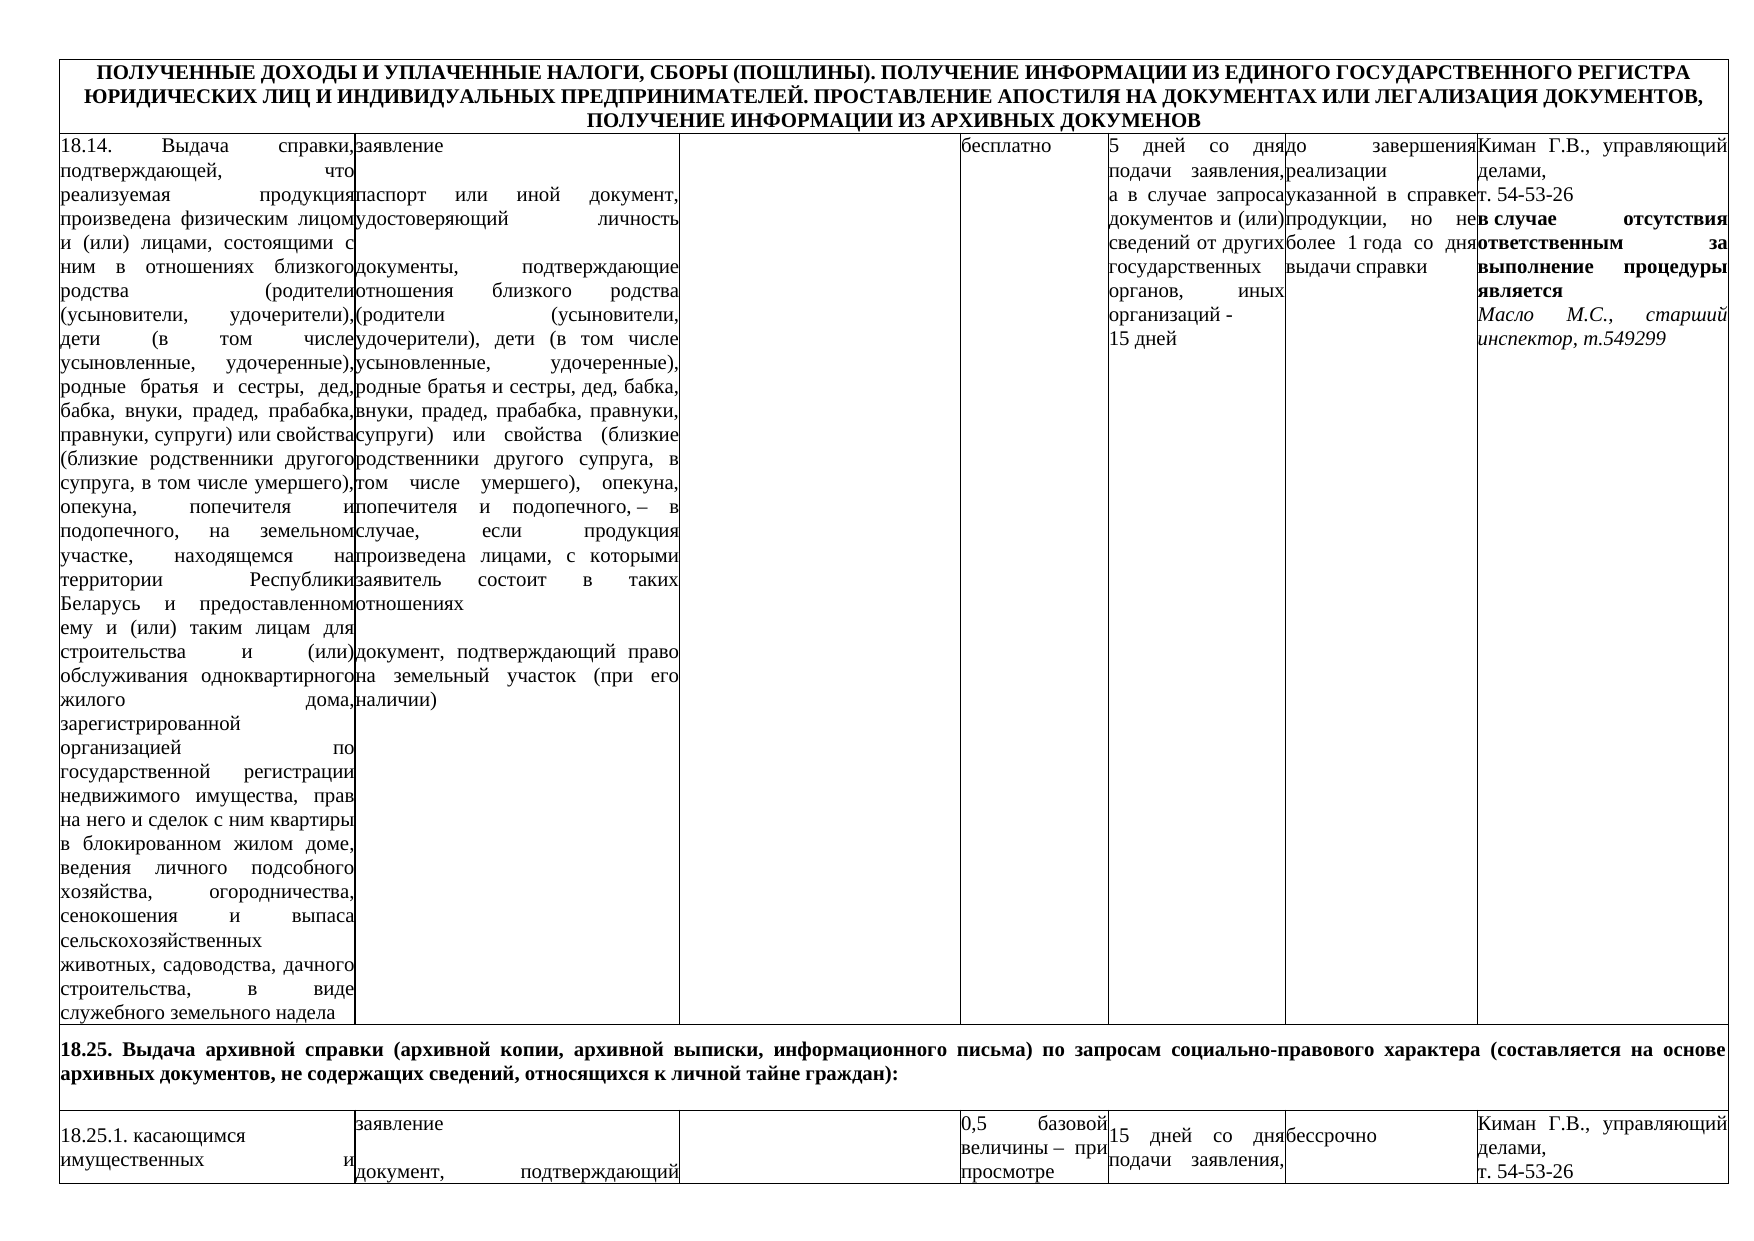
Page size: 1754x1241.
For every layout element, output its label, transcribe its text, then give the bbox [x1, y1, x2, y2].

table_cell 5 дней со дня подачи заявления, а в случае запроса документов и (или) сведений от других государственных органов, иных организаций - 15 дней [1109, 134, 1285, 1024]
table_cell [1109, 1111, 1285, 1183]
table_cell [60, 1111, 354, 1183]
table_cell заявление паспорт или иной документ, удостоверяющий личность документы, подтверждающие отношения близкого родства (родители (усыновители, удочерители), дети (в том числе усыновленные, удочеренные), родные братья и сестры, дед, бабка, внуки, прадед, прабабка, правнуки, супруги) или свойства (близкие родственники другого супруга, в том числе умершего), опекуна, попечителя и подопечного, – в случае, если продукция произведена лицами, с которыми заявитель состоит в таких отношениях документ, подтверждающий право на земельный участок (при его наличии) [356, 134, 679, 1024]
table_cell ПОЛУЧЕННЫЕ ДОХОДЫ И УПЛАЧЕННЫЕ НАЛОГИ, СБОРЫ (ПОШЛИНЫ). ПОЛУЧЕНИЕ ИНФОРМАЦИИ ИЗ ЕДИНОГО ГОСУДАРСТВЕННОГО РЕГИСТРА ЮРИДИЧЕСКИХ ЛИЦ И ИНДИВИДУАЛЬНЫХ ПРЕДПРИНИМАТЕЛЕЙ. ПРОСТАВЛЕНИЕ АПОСТИЛЯ НА ДОКУМЕНТАХ ИЛИ ЛЕГАЛИЗАЦИЯ ДОКУМЕНТОВ, ПОЛУЧЕНИЕ ИНФОРМАЦИИ ИЗ АРХИВНЫХ ДОКУМЕНОВ [60, 60, 1728, 132]
table_cell 18.14. Выдача справки, подтверждающей, что реализуемая продукция произведена физическим лицом и (или) лицами, состоящими с ним в отношениях близкого родства (родители (усыновители, удочерители), дети (в том числе усыновленные, удочеренные), родные братья и сестры, дед, бабка, внуки, прадед, прабабка, правнуки, супруги) или свойства (близкие родственники другого супруга, в том числе умершего), опекуна, попечителя и подопечного, на земельном участке, находящемся на территории Республики Беларусь и предоставленном ему и (или) таким лицам для строительства и (или) обслуживания одноквартирного жилого дома, зарегистрированной организацией по государственной регистрации недвижимого имущества, прав на него и сделок с ним квартиры в блокированном жилом доме, ведения личного подсобного хозяйства, огородничества, сенокошения и выпаса сельскохозяйственных животных, садоводства, дачного строительства, в виде служебного земельного надела [60, 134, 354, 1024]
table_cell до завершения реализации указанной в справке продукции, но не более 1 года со дня выдачи справки [1286, 134, 1477, 1024]
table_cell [961, 1111, 1108, 1183]
table_cell [680, 134, 960, 1024]
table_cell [1478, 1111, 1728, 1183]
table_cell 18.25. Выдача архивной справки (архивной копии, архивной выписки, информационного письма) по запросам социально-правового характера (составляется на основе архивных документов, не содержащих сведений, относящихся к личной тайне граждан): [60, 1025, 1728, 1109]
table_cell [680, 1111, 960, 1183]
table_cell бессрочно [1286, 1111, 1477, 1183]
table_cell бесплатно [961, 134, 1108, 1024]
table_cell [356, 1111, 679, 1183]
